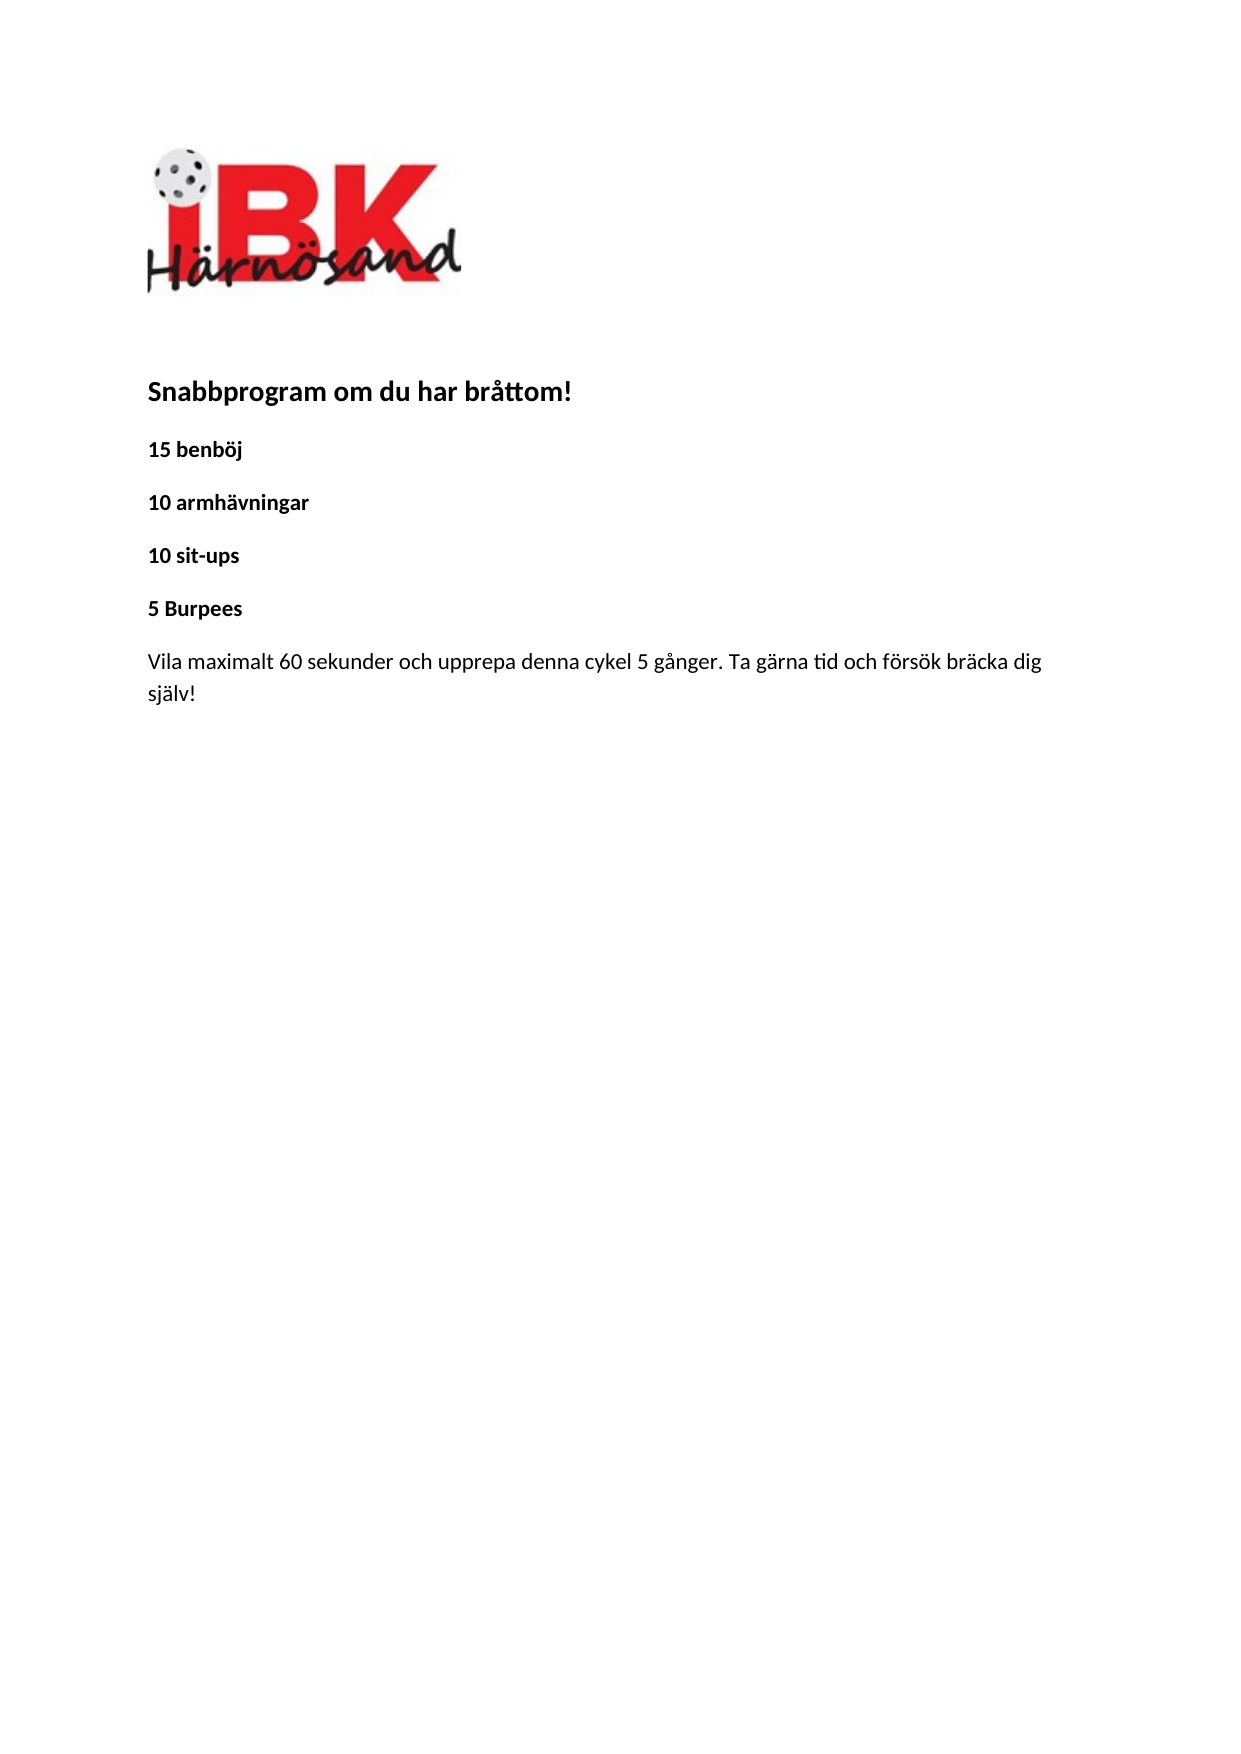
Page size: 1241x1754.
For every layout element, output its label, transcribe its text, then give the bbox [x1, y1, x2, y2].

picture [147, 147, 462, 296]
text Snabbprogram om du har bråttom! [148, 373, 1093, 409]
text Vila maximalt 60 sekunder och upprepa denna cykel 5 gånger. Ta gärna tid och försök bräcka dig själv! [148, 647, 1093, 707]
text 10 armhävningar [148, 488, 1093, 516]
text 10 sit-ups [148, 541, 1093, 569]
text 15 benböj [148, 435, 1093, 463]
text 5 Burpees [148, 594, 1093, 622]
